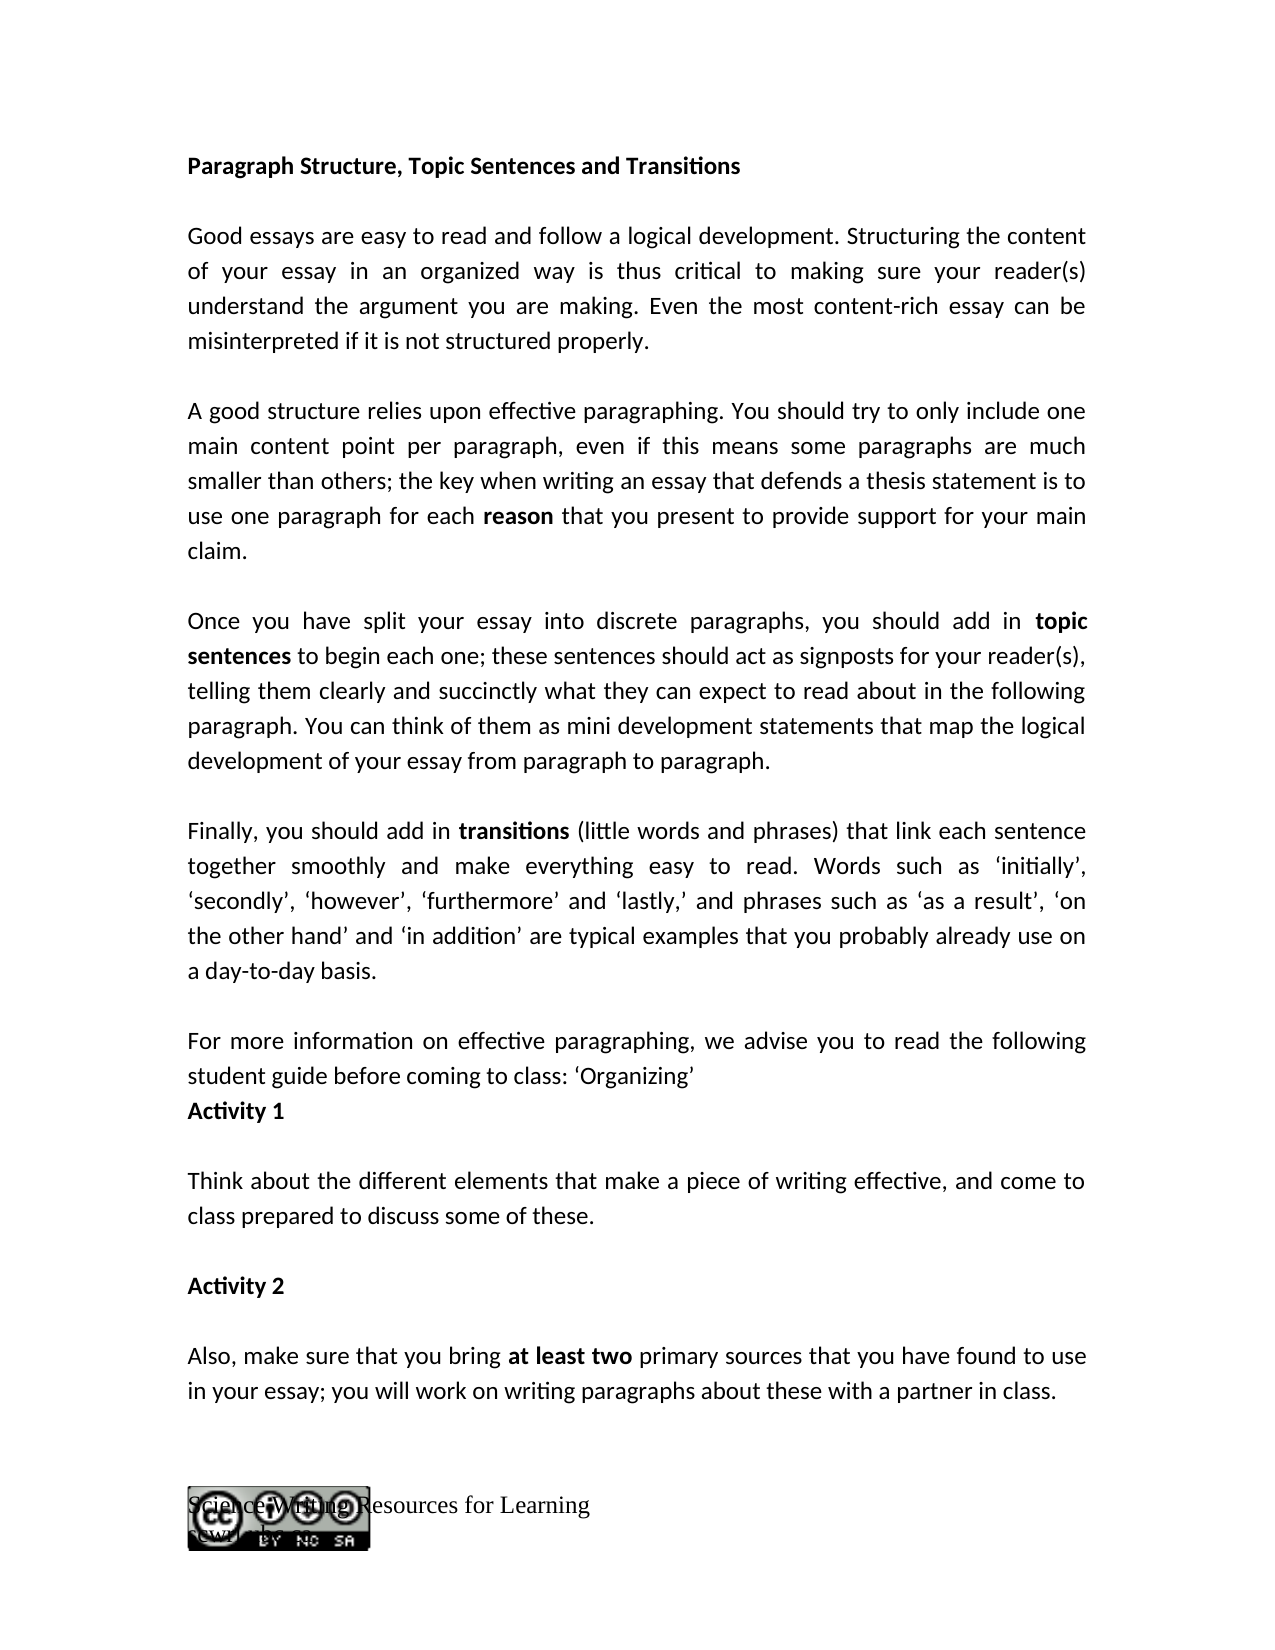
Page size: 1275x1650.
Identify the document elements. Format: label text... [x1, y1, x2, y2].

text Also, make sure that you bring at least two primary sources that you have found to use in your essay; you will work on writing paragraphs about these with a partner in class. [187, 1340, 1087, 1406]
text Finally, you should add in transitions (little words and phrases) that link each sentence together smoothly and make everything easy to read. Words such as ‘initially’, ‘secondly’, ‘however’, ‘furthermore’ and ‘lastly,’ and phrases such as ‘as a result’, ‘on the other hand’ and ‘in addition’ are typical examples that you probably already use on a day-to-day basis. [187, 815, 1087, 986]
text Activity 2 [187, 1270, 1087, 1301]
picture [187, 1486, 371, 1551]
text Paragraph Structure, Topic Sentences and Transitions [187, 150, 1087, 181]
picture [360, 1498, 366, 1505]
text Once you have split your essay into discrete paragraphs, you should add in topic sentences to begin each one; these sentences should act as signposts for your reader(s), telling them clearly and succinctly what they can expect to read about in the following paragraph. You can think of them as mini development statements that map the logical development of your essay from paragraph to paragraph. [187, 605, 1087, 776]
text For more information on effective paragraphing, we advise you to read the following student guide before coming to class: ‘Organizing’ [187, 1025, 1087, 1091]
text Think about the different elements that make a piece of writing effective, and come to class prepared to discuss some of these. [187, 1165, 1087, 1231]
text A good structure relies upon effective paragraphing. You should try to only include one main content point per paragraph, even if this means some paragraphs are much smaller than others; the key when writing an essay that defends a thesis statement is to use one paragraph for each reason that you present to provide support for your main claim. [187, 395, 1087, 566]
text Good essays are easy to read and follow a logical development. Structuring the content of your essay in an organized way is thus critical to making sure your reader(s) understand the argument you are making. Even the most content-rich essay can be misinterpreted if it is not structured properly. [187, 220, 1087, 356]
text Activity 1 [187, 1095, 1087, 1126]
